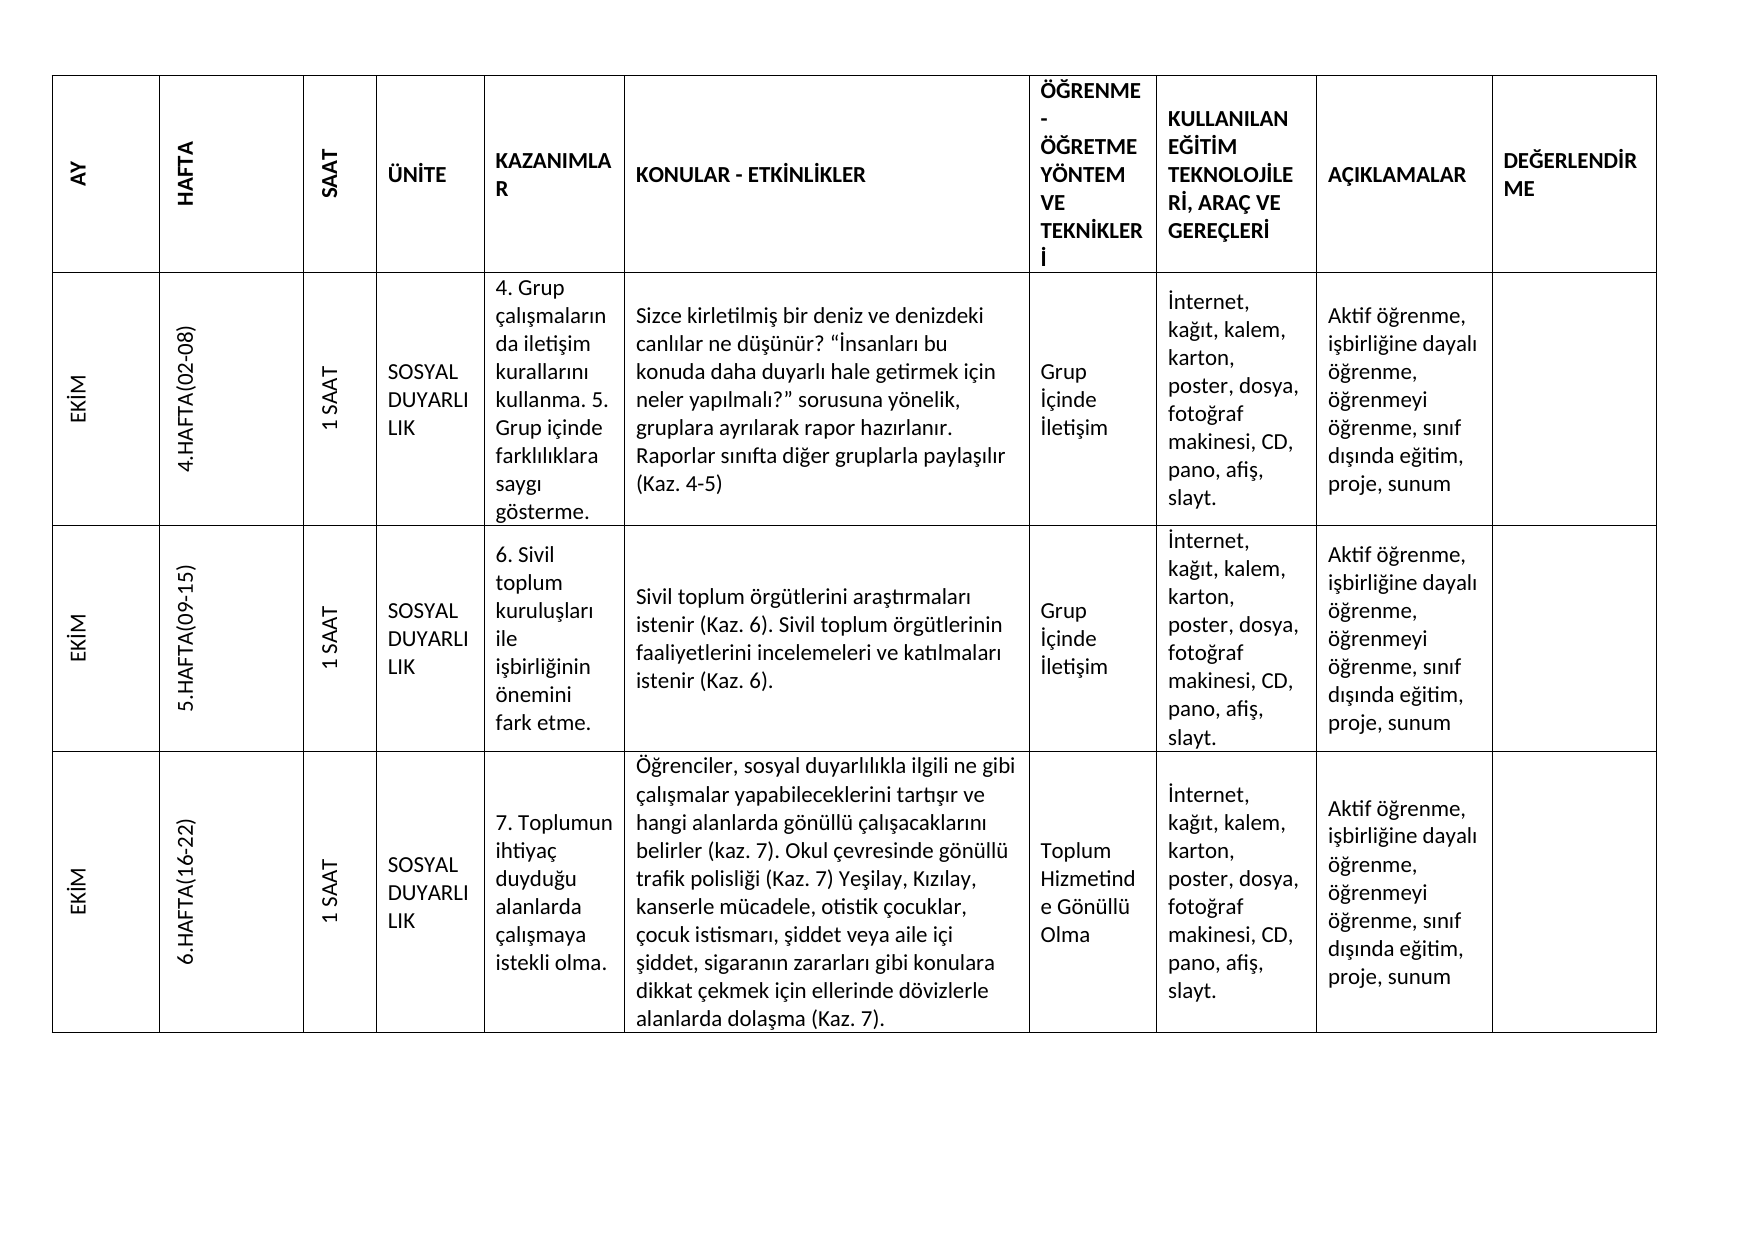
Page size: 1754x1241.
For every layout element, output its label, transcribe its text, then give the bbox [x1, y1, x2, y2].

table_header HAFTA [160, 76, 303, 272]
table_cell 6. Sivil toplum kuruluşları ile işbirliğinin önemini fark etme. [485, 526, 624, 751]
table_header AÇIKLAMALAR [1317, 76, 1492, 272]
table_cell EKİM [53, 526, 159, 751]
table_cell 7. Toplumun ihtiyaç duyduğu alanlarda çalışmaya istekli olma. [485, 752, 624, 1032]
table_cell [1493, 526, 1656, 751]
table_cell İnternet, kağıt, kalem, karton, poster, dosya, fotoğraf makinesi, CD, pano, afiş, slayt. [1157, 752, 1316, 1032]
table_header ÖĞRENME - ÖĞRETME YÖNTEM VE TEKNİKLERİ [1030, 76, 1156, 272]
table_cell 4. Grup çalışmalarında iletişim kurallarını kullanma. 5. Grup içinde farklılıklara saygı gösterme. [485, 273, 624, 525]
table_cell EKİM [53, 273, 159, 525]
table_cell 1 SAAT [304, 752, 376, 1032]
table_cell İnternet, kağıt, kalem, karton, poster, dosya, fotoğraf makinesi, CD, pano, afiş, slayt. [1157, 273, 1316, 525]
table_cell 1 SAAT [304, 526, 376, 751]
table_cell Toplum Hizmetinde Gönüllü Olma [1030, 752, 1156, 1032]
table_header KULLANILAN EĞİTİM TEKNOLOJİLERİ, ARAÇ VE GEREÇLERİ [1157, 76, 1316, 272]
table_cell Grup İçinde İletişim [1030, 526, 1156, 751]
table_cell Aktif öğrenme, işbirliğine dayalı öğrenme, öğrenmeyi öğrenme, sınıf dışında eğitim, proje, sunum [1317, 752, 1492, 1032]
table_cell 5.HAFTA(09-15) [160, 526, 303, 751]
table_cell SOSYAL DUYARLILIK [377, 273, 484, 525]
table_cell [1493, 273, 1656, 525]
table_cell Aktif öğrenme, işbirliğine dayalı öğrenme, öğrenmeyi öğrenme, sınıf dışında eğitim, proje, sunum [1317, 526, 1492, 751]
table_header ÜNİTE [377, 76, 484, 272]
table_cell SOSYAL DUYARLILIK [377, 752, 484, 1032]
table_cell Sivil toplum örgütlerini araştırmaları istenir (Kaz. 6). Sivil toplum örgütlerinin faaliyetlerini incelemeleri ve katılmaları istenir (Kaz. 6). [625, 526, 1029, 751]
table_cell SOSYAL DUYARLILIK [377, 526, 484, 751]
table_cell 6.HAFTA(16-22) [160, 752, 303, 1032]
table_cell İnternet, kağıt, kalem, karton, poster, dosya, fotoğraf makinesi, CD, pano, afiş, slayt. [1157, 526, 1316, 751]
table_cell Aktif öğrenme, işbirliğine dayalı öğrenme, öğrenmeyi öğrenme, sınıf dışında eğitim, proje, sunum [1317, 273, 1492, 525]
table_header SAAT [304, 76, 376, 272]
table_cell Grup İçinde İletişim [1030, 273, 1156, 525]
table_cell EKİM [53, 752, 159, 1032]
table_cell 4.HAFTA(02-08) [160, 273, 303, 525]
table_cell Sizce kirletilmiş bir deniz ve denizdeki canlılar ne düşünür? “İnsanları bu konuda daha duyarlı hale getirmek için neler yapılmalı?” sorusuna yönelik, gruplara ayrılarak rapor hazırlanır. Raporlar sınıfta diğer gruplarla paylaşılır (Kaz. 4-5) [625, 273, 1029, 525]
table_header DEĞERLENDİRME [1493, 76, 1656, 272]
table_header AY [53, 76, 159, 272]
table_cell 1 SAAT [304, 273, 376, 525]
table_cell [1493, 752, 1656, 1032]
table_header KAZANIMLAR [485, 76, 624, 272]
table_header KONULAR - ETKİNLİKLER [625, 76, 1029, 272]
